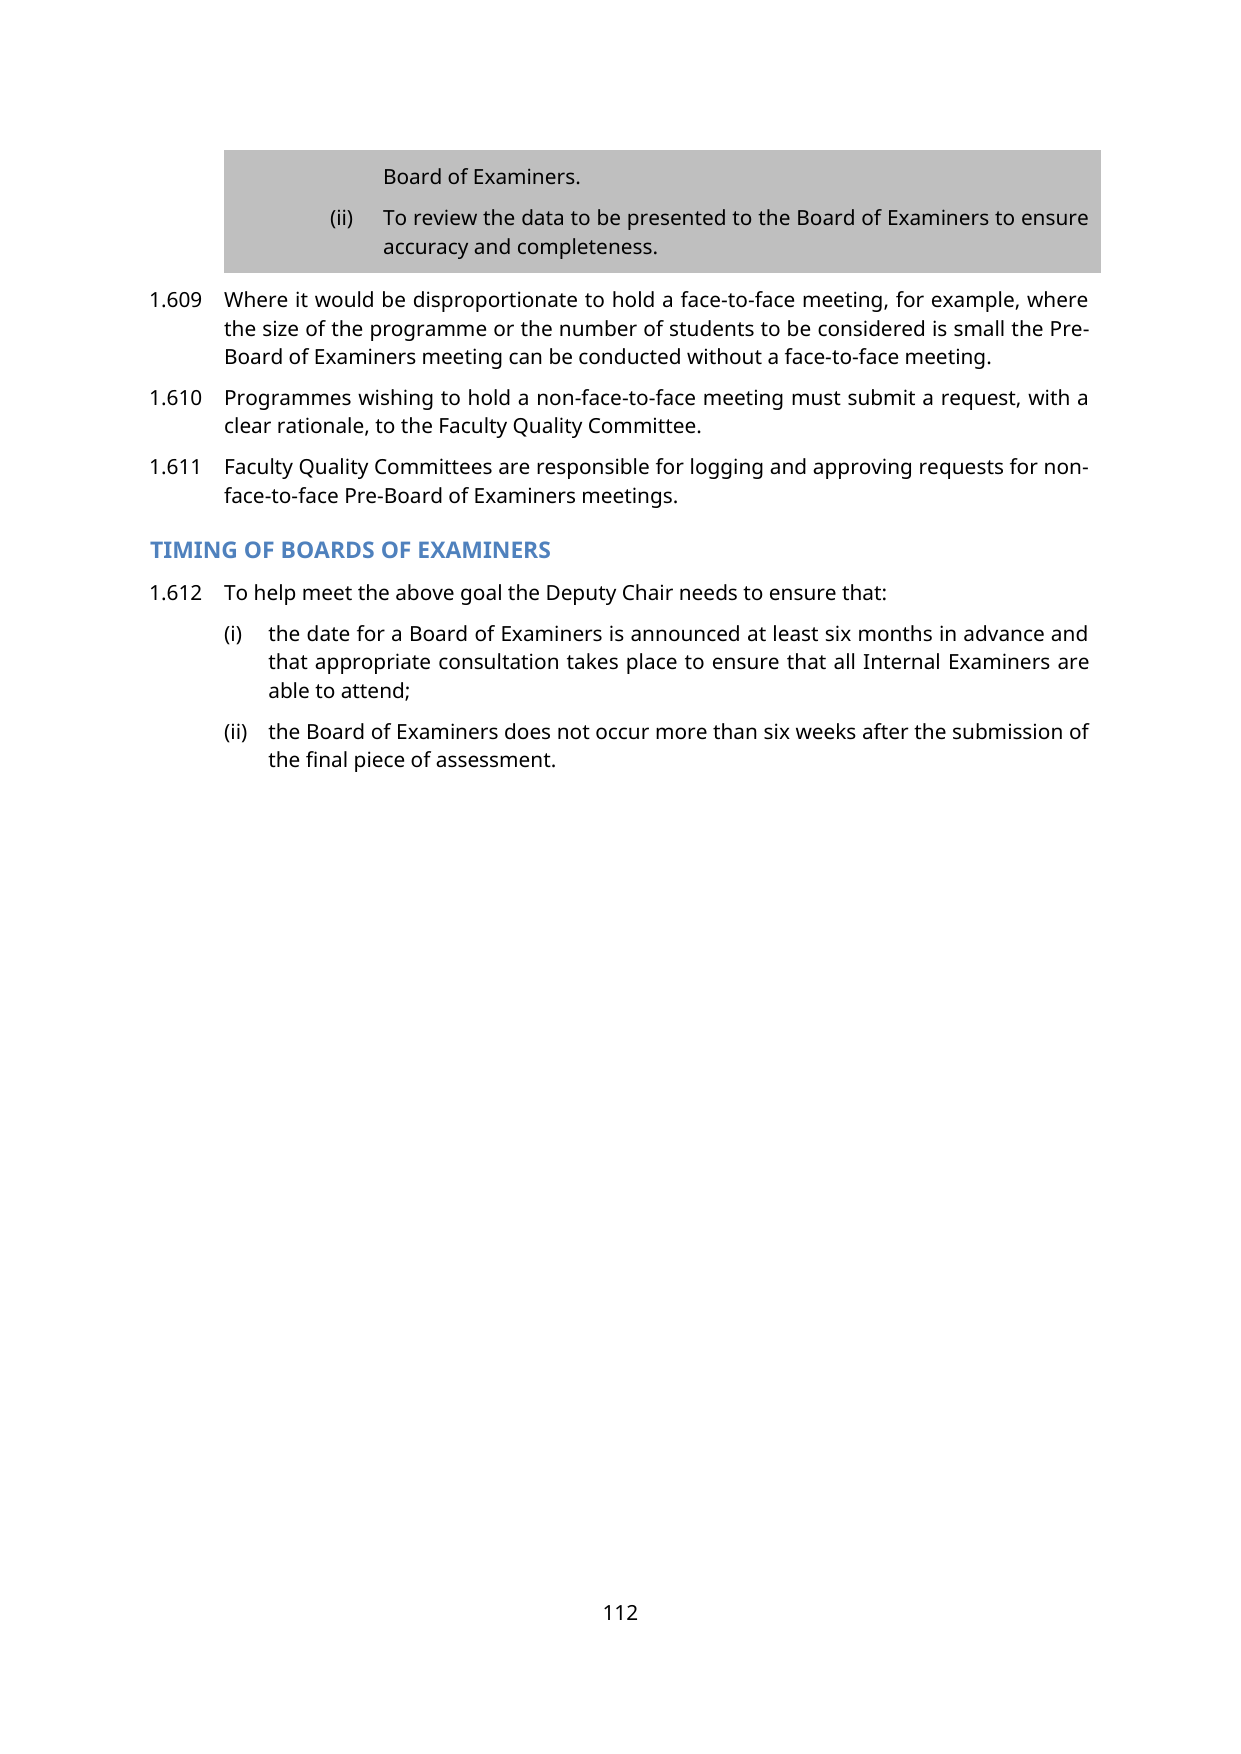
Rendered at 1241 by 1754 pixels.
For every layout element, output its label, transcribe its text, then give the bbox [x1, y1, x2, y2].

list Faculty Quality Committees are responsible for logging and approving requests for non-face-to-face Pre-Board of Examiners meetings. [149, 452, 1090, 509]
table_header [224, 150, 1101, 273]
list Programmes wishing to hold a non-face-to-face meeting must submit a request, with a clear rationale, to the Faculty Quality Committee. [149, 383, 1090, 440]
list Where it would be disproportionate to hold a face-to-face meeting, for example, where the size of the programme or the number of students to be considered is small the Pre-Board of Examiners meeting can be conducted without a face-to-face meeting. [149, 285, 1090, 371]
list the date for a Board of Examiners is announced at least six months in advance and that appropriate consultation takes place to ensure that all Internal Examiners are able to attend; [224, 619, 1090, 704]
subtitle Timing of Boards of Examiners [150, 534, 1090, 566]
list To help meet the above goal the Deputy Chair needs to ensure that: [149, 578, 1090, 607]
list the Board of Examiners does not occur more than six weeks after the submission of the final piece of assessment. [224, 717, 1090, 774]
